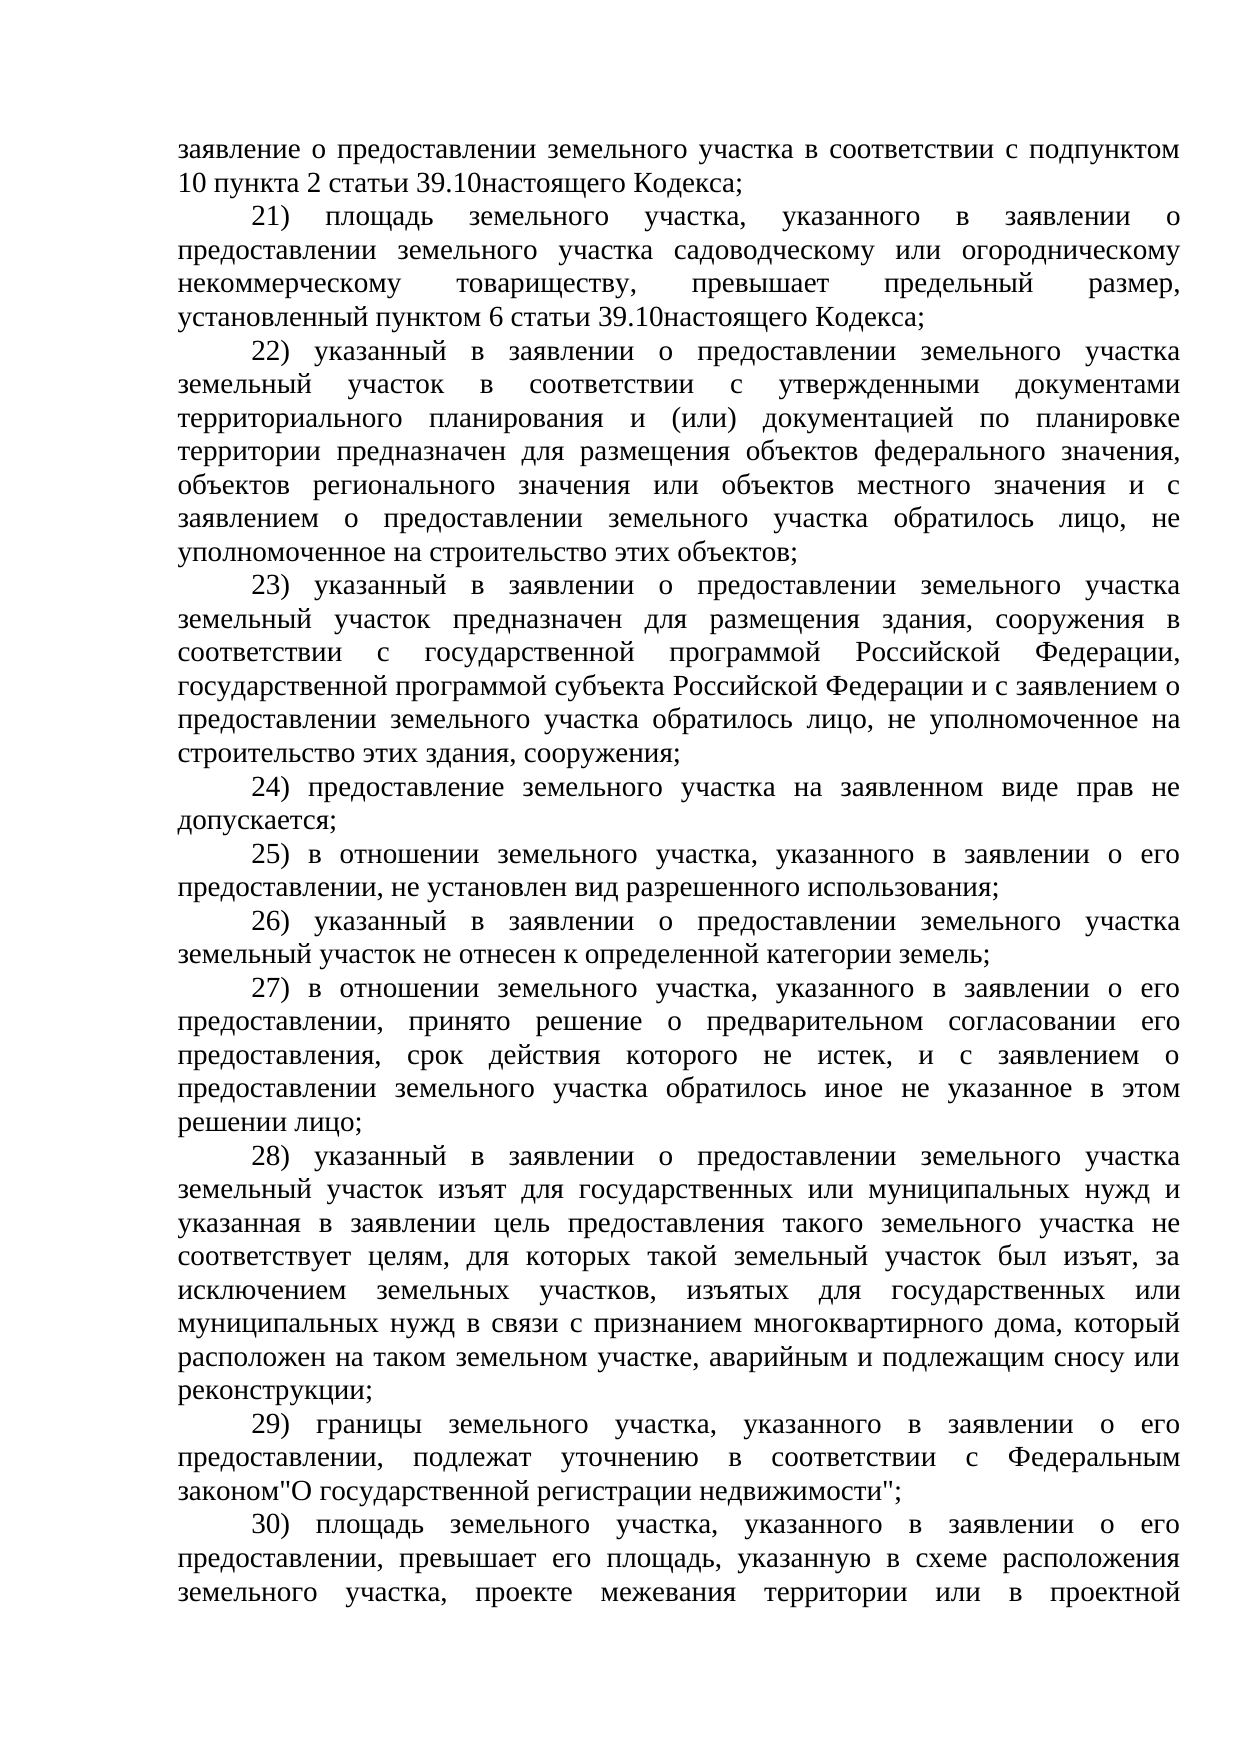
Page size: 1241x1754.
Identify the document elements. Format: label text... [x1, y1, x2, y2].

text 29) границы земельного участка, указанного в заявлении о его предоставлении, подлежат уточнению в соответствии с Федеральным законом"О государственной регистрации недвижимости"; [177, 1406, 1181, 1507]
text 27) в отношении земельного участка, указанного в заявлении о его предоставлении, принято решение о предварительном согласовании его предоставления, срок действия которого не истек, и с заявлением о предоставлении земельного участка обратилось иное не указанное в этом решении лицо; [177, 970, 1181, 1138]
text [177, 131, 1181, 198]
text 28) указанный в заявлении о предоставлении земельного участка земельный участок изъят для государственных или муниципальных нужд и указанная в заявлении цель предоставления такого земельного участка не соответствует целям, для которых такой земельный участок был изъят, за исключением земельных участков, изъятых для государственных или муниципальных нужд в связи с признанием многоквартирного дома, который расположен на таком земельном участке, аварийным и подлежащим сносу или реконструкции; [177, 1138, 1181, 1406]
text 23) указанный в заявлении о предоставлении земельного участка земельный участок предназначен для размещения здания, сооружения в соответствии с государственной программой Российской Федерации, государственной программой субъекта Российской Федерации и с заявлением о предоставлении земельного участка обратилось лицо, не уполномоченное на строительство этих здания, сооружения; [177, 567, 1181, 769]
text 22) указанный в заявлении о предоставлении земельного участка земельный участок в соответствии с утвержденными документами территориального планирования и (или) документацией по планировке территории предназначен для размещения объектов федерального значения, объектов регионального значения или объектов местного значения и с заявлением о предоставлении земельного участка обратилось лицо, не уполномоченное на строительство этих объектов; [177, 333, 1181, 567]
text 24) предоставление земельного участка на заявленном виде прав не допускается; [177, 769, 1181, 836]
text 26) указанный в заявлении о предоставлении земельного участка земельный участок не отнесен к определенной категории земель; [177, 903, 1181, 970]
text 25) в отношении земельного участка, указанного в заявлении о его предоставлении, не установлен вид разрешенного использования; [177, 836, 1181, 903]
text 21) площадь земельного участка, указанного в заявлении о предоставлении земельного участка садоводческому или огородническому некоммерческому товариществу, превышает предельный размер, установленный пунктом 6 статьи 39.10настоящего Кодекса; [177, 198, 1181, 333]
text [177, 1507, 1181, 1607]
